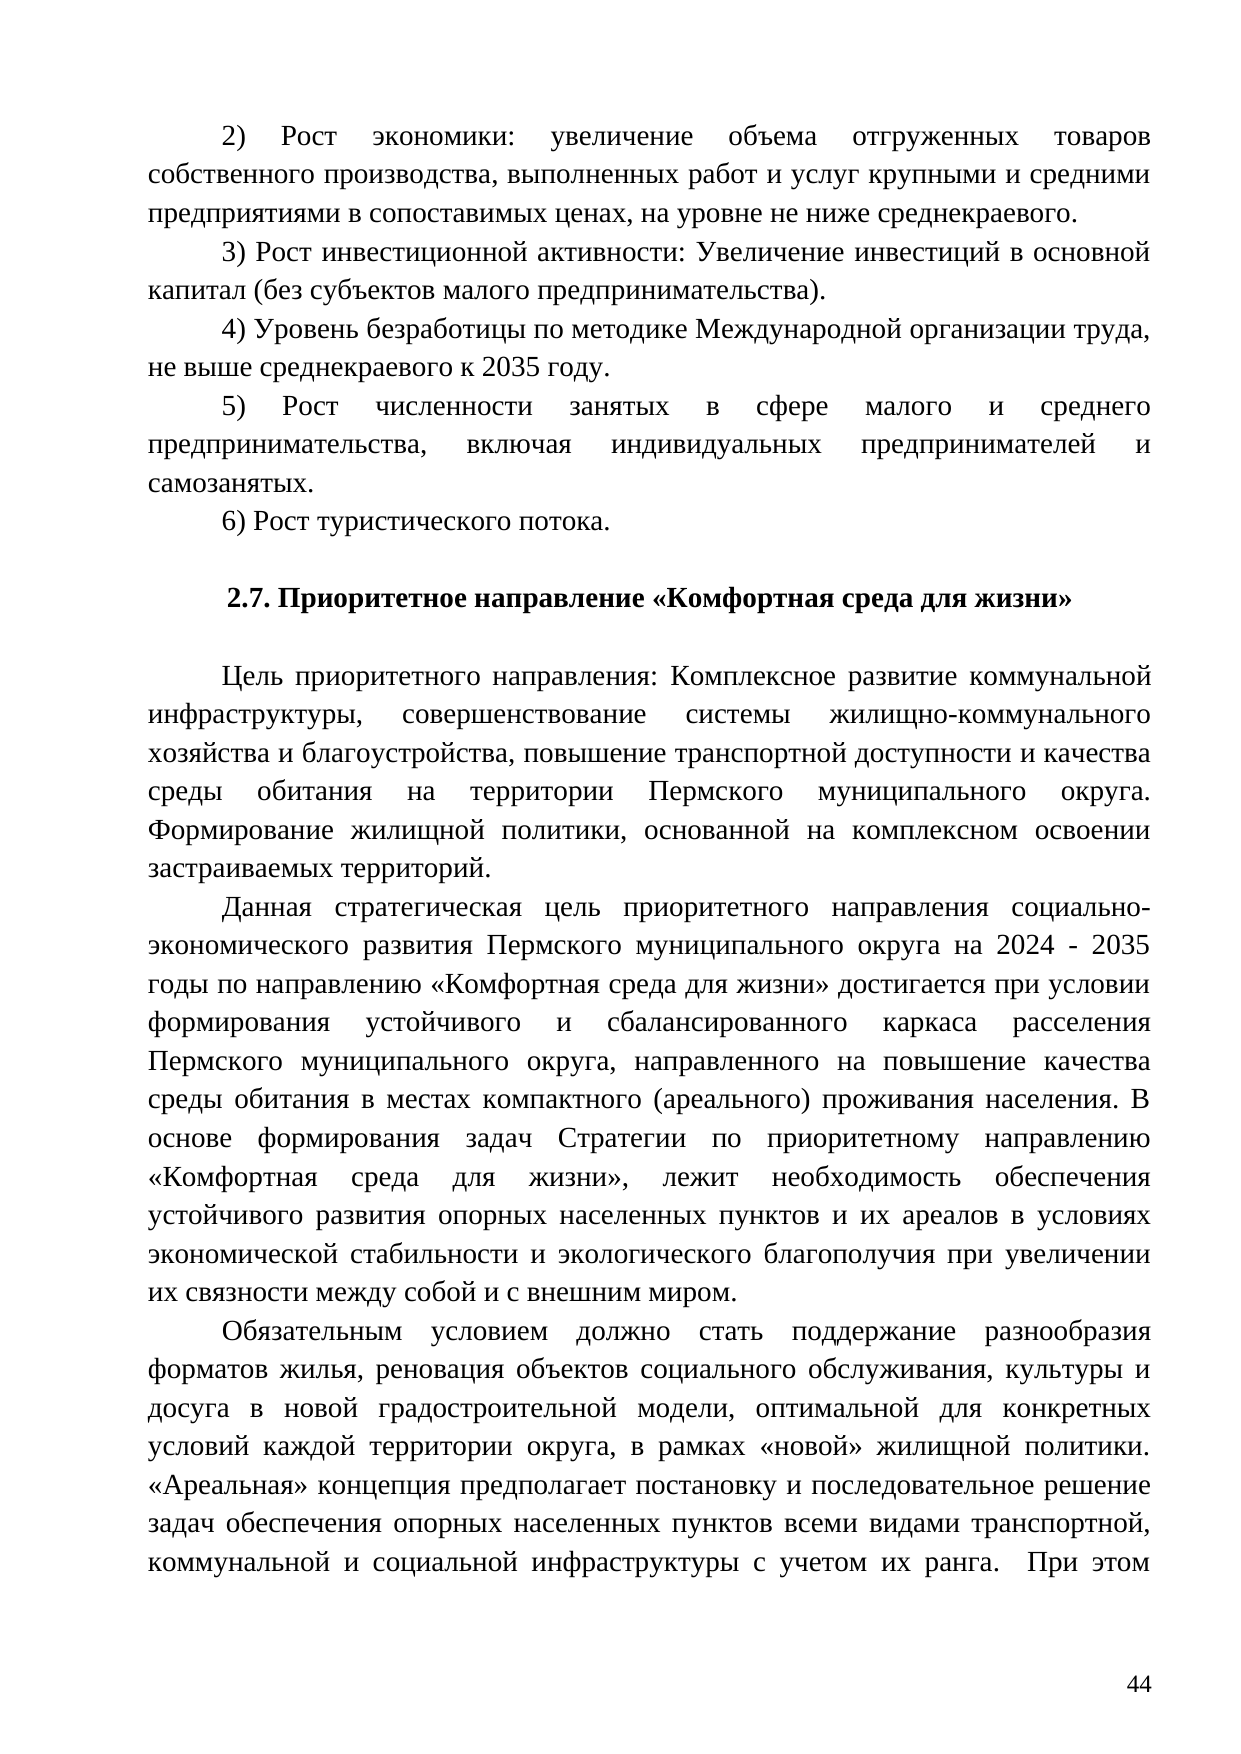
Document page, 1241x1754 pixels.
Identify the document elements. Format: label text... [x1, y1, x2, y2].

text 3) Рост инвестиционной активности: Увеличение инвестиций в основной капитал (без субъектов малого предпринимательства). [148, 234, 1152, 306]
text 6) Рост туристического потока. [148, 503, 1152, 537]
text 2) Рост экономики: увеличение объема отгруженных товаров собственного производства, выполненных работ и услуг крупными и средними предприятиями в сопоставимых ценах, на уровне не ниже среднекраевого. [148, 118, 1152, 229]
text Цель приоритетного направления: Комплексное развитие коммунальной инфраструктуры, совершенствование системы жилищно-коммунального хозяйства и благоустройства, повышение транспортной доступности и качества среды обитания на территории Пермского муниципального округа. Формирование жилищной политики, основанной на комплексном освоении застраиваемых территорий. [148, 658, 1152, 884]
text 2.7. Приоритетное направление «Комфортная среда для жизни» [148, 581, 1152, 614]
text 4) Уровень безработицы по методике Международной организации труда, не выше среднекраевого к 2035 году. [148, 311, 1152, 383]
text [148, 1313, 1152, 1578]
text Данная стратегическая цель приоритетного направления социально-экономического развития Пермского муниципального округа на 2024 - 2035 годы по направлению «Комфортная среда для жизни» достигается при условии формирования устойчивого и сбалансированного каркаса расселения Пермского муниципального округа, направленного на повышение качества среды обитания в местах компактного (ареального) проживания населения. В основе формирования задач Стратегии по приоритетному направлению «Комфортная среда для жизни», лежит необходимость обеспечения устойчивого развития опорных населенных пунктов и их ареалов в условиях экономической стабильности и экологического благополучия при увеличении их связности между собой и с внешним миром. [148, 889, 1152, 1308]
text 5) Рост численности занятых в сфере малого и среднего предпринимательства, включая индивидуальных предпринимателей и самозанятых. [148, 388, 1152, 498]
